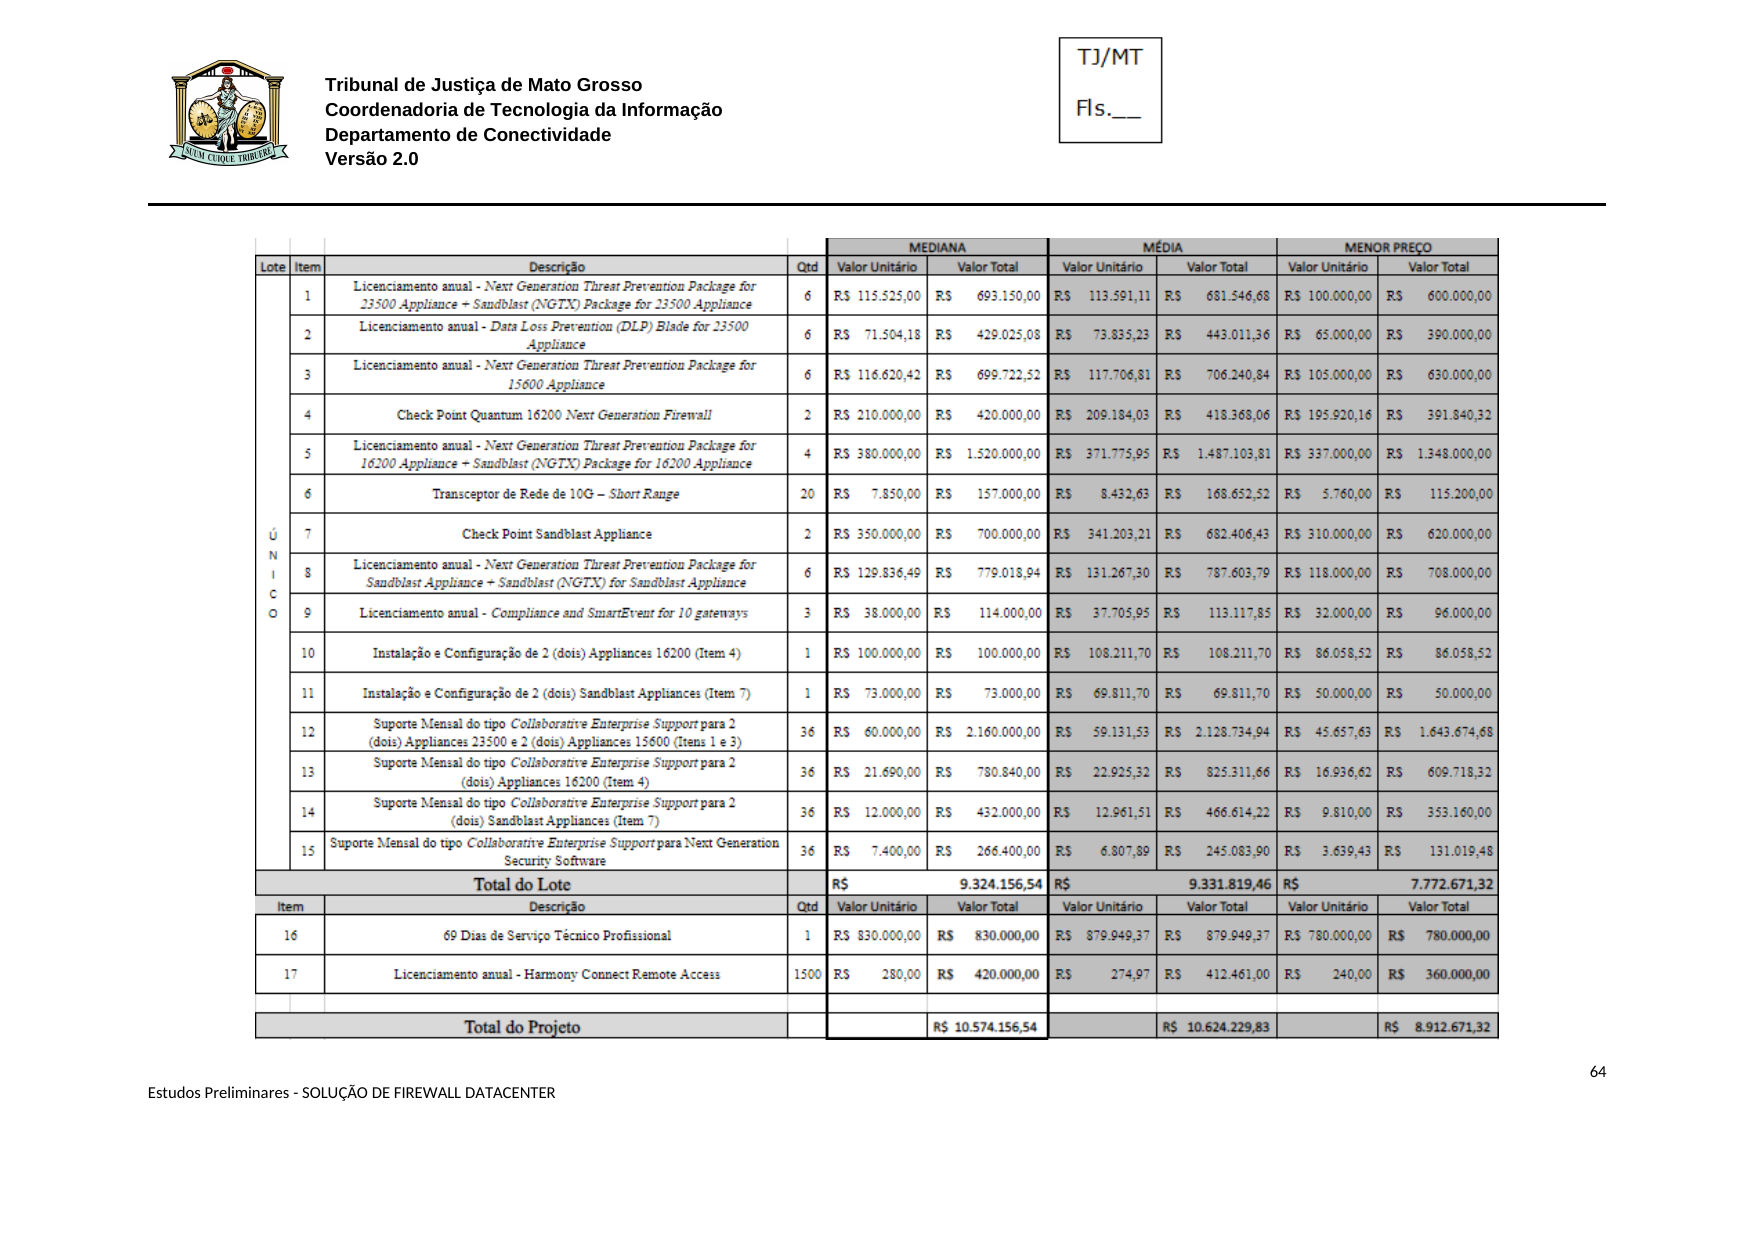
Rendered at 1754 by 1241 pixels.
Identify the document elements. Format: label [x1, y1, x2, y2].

picture [255, 238, 1499, 1040]
picture [1055, 36, 1168, 146]
picture [168, 60, 289, 166]
